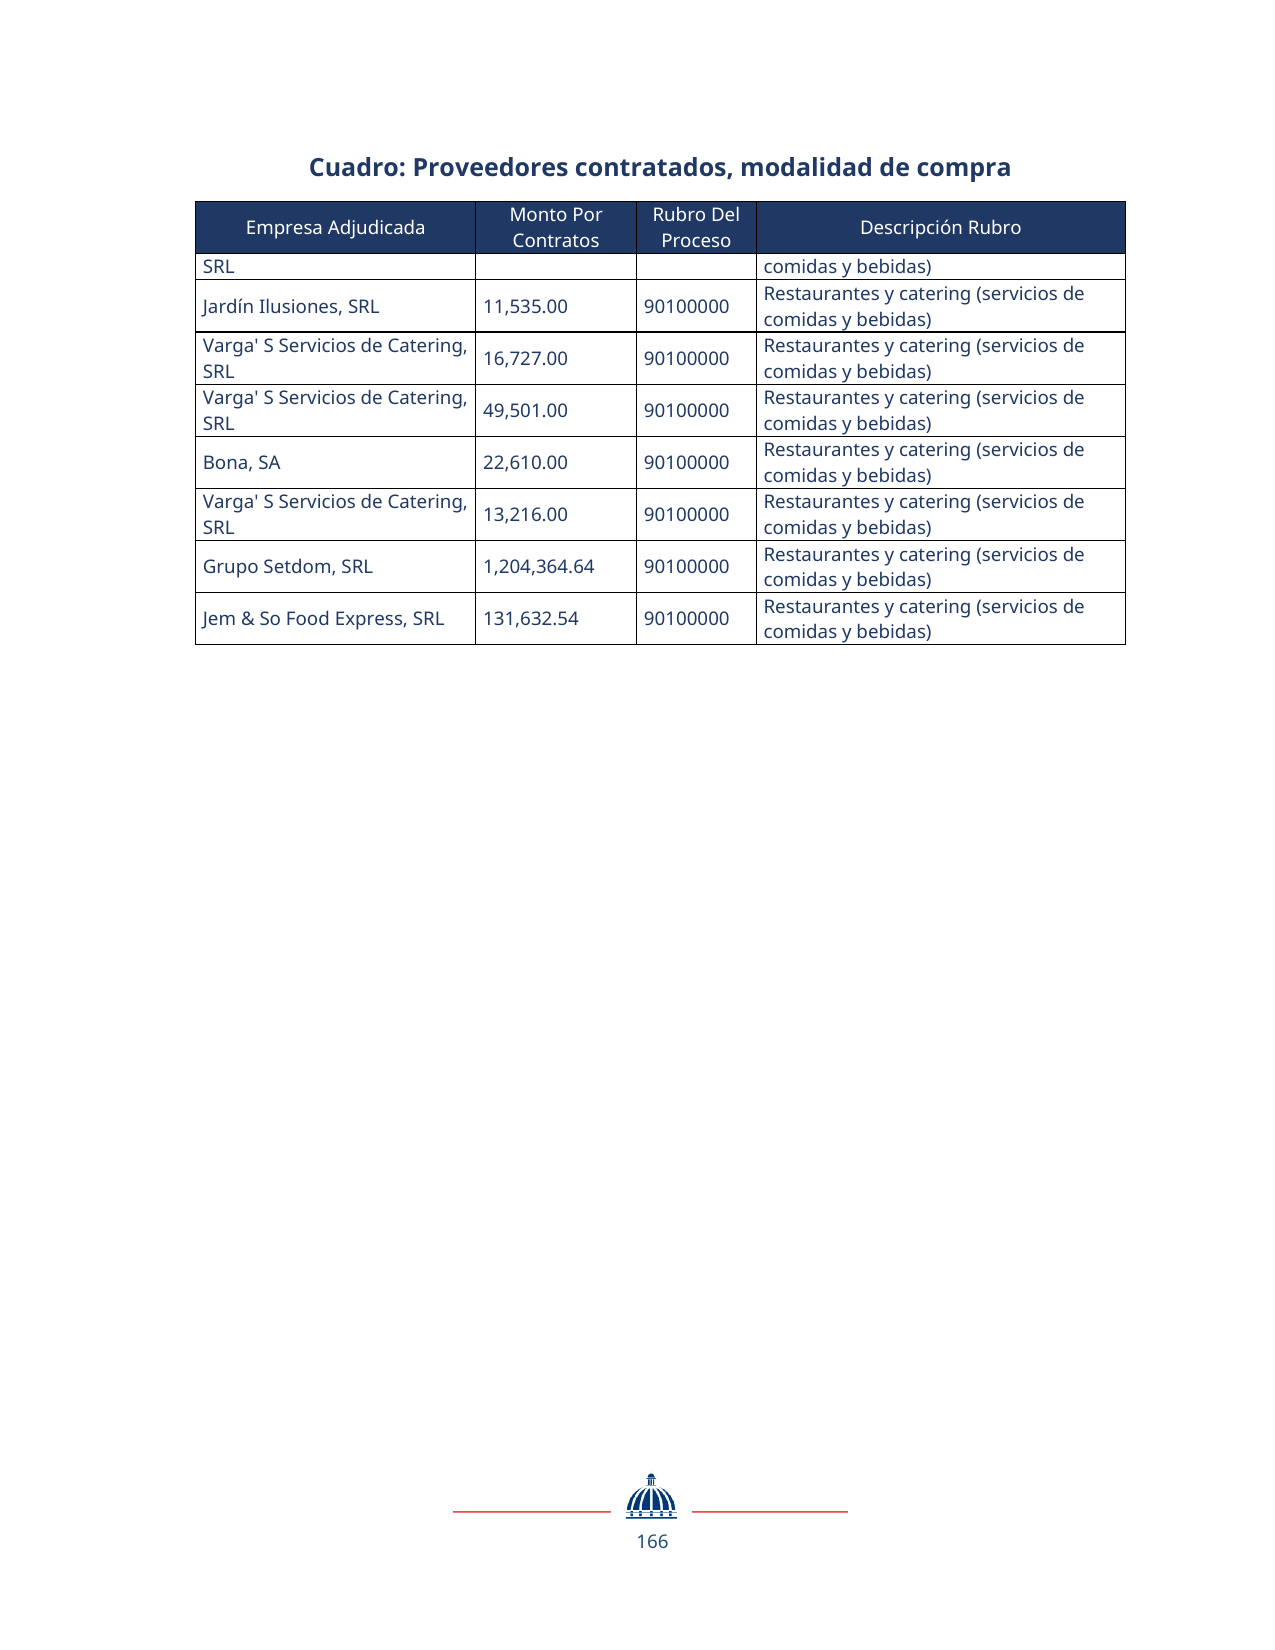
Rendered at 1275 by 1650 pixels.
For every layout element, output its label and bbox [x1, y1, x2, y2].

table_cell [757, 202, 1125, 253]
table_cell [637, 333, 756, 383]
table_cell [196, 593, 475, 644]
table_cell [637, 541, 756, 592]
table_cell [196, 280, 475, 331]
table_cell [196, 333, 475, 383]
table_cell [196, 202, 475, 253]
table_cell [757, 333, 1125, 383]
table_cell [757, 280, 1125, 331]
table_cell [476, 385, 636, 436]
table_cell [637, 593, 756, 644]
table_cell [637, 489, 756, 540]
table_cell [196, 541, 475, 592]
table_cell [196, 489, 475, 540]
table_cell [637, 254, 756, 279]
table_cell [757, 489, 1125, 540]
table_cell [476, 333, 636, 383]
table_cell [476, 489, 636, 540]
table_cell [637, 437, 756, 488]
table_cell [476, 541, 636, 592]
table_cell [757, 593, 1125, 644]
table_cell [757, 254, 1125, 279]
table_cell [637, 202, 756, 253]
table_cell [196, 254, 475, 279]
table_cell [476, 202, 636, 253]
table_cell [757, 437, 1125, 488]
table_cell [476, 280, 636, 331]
picture [452, 1470, 848, 1519]
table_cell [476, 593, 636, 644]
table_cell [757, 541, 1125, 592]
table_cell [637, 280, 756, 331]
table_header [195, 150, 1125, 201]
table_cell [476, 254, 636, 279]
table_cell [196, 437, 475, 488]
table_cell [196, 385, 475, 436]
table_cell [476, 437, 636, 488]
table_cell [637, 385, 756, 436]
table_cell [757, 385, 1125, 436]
